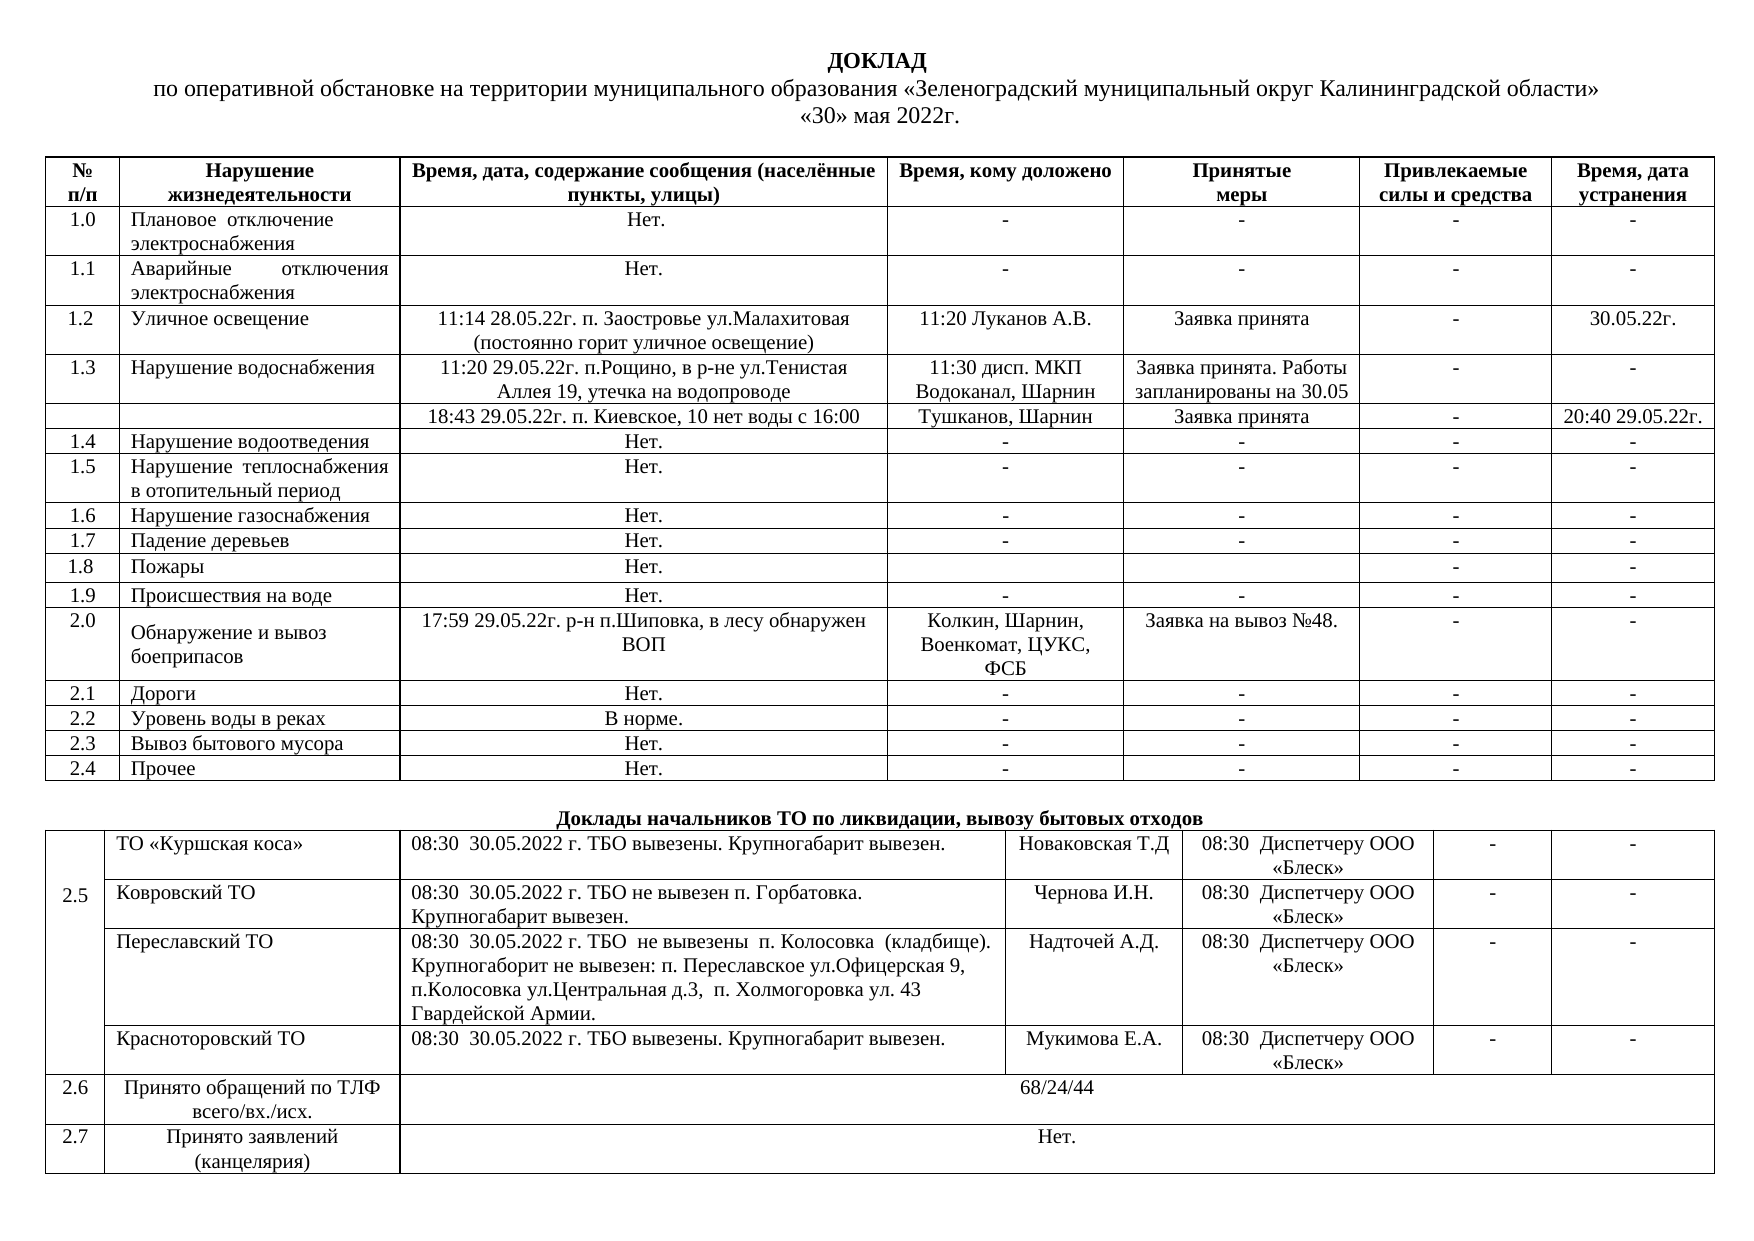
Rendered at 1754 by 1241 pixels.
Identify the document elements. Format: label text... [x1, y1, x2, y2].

table_cell Обнаружение и вывоз боеприпасов [120, 608, 399, 680]
table_cell Принято заявлений (канцелярия) [105, 1125, 399, 1173]
table_cell 17:59 29.05.22г. р-н п.Шиповка, в лесу обнаружен ВОП [401, 608, 887, 680]
table_cell - [888, 454, 1123, 502]
table_cell Происшествия на воде [120, 583, 399, 607]
table_cell 08:30 Диспетчеру ООО «Блеск» [1183, 831, 1433, 879]
table_cell Нет. [401, 207, 887, 255]
table_cell Надточей А.Д. [1006, 929, 1182, 1025]
table_cell - [888, 429, 1123, 453]
table_cell Нет. [401, 583, 887, 607]
table_cell - [1552, 583, 1714, 607]
table_cell [888, 554, 1123, 582]
table_cell - [1360, 355, 1551, 403]
table_cell [46, 404, 119, 428]
table_cell 2.1 [46, 681, 119, 705]
table_cell Принято обращений по ТЛФ всего/вх./исх. [105, 1075, 399, 1123]
table_cell - [1360, 404, 1551, 428]
table_cell - [1124, 529, 1359, 552]
table_cell - [1552, 529, 1714, 552]
table_cell 11:20 29.05.22г. п.Рощино, в р-не ул.Тенистая Аллея 19, утечка на водопроводе [401, 355, 887, 403]
table_cell - [1360, 756, 1551, 780]
table_cell - [1124, 503, 1359, 527]
table_cell - [888, 529, 1123, 552]
table_cell Нет. [401, 256, 887, 304]
table_cell Заявка принята. Работы запланированы на 30.05 [1124, 355, 1359, 403]
table_cell - [888, 731, 1123, 755]
table_cell - [1552, 355, 1714, 403]
table_cell - [1552, 554, 1714, 582]
table_cell Чернова И.Н. [1006, 880, 1182, 928]
table_cell 1.1 [46, 256, 119, 304]
table_cell 2.3 [46, 731, 119, 755]
table_header Время, кому доложено [888, 158, 1123, 206]
table_cell - [1360, 706, 1551, 730]
table_cell - [1360, 454, 1551, 502]
table_cell 2.7 [46, 1125, 104, 1173]
table_cell - [888, 681, 1123, 705]
table_cell 2.0 [46, 608, 119, 680]
table_cell - [888, 503, 1123, 527]
table_cell 1.7 [46, 529, 119, 552]
table_cell - [888, 256, 1123, 304]
table_cell Уровень воды в реках [120, 706, 399, 730]
table_cell Нет. [401, 554, 887, 582]
table_header Время, дата, содержание сообщения (населённые пункты, улицы) [401, 158, 887, 206]
table_cell Заявка принята [1124, 404, 1359, 428]
table_cell Переславский ТО [105, 929, 399, 1025]
table_cell - [1434, 929, 1551, 1025]
table_cell Заявка на вывоз №48. [1124, 608, 1359, 680]
table_cell - [1360, 207, 1551, 255]
table_cell Нет. [401, 681, 887, 705]
table_cell - [1552, 503, 1714, 527]
table_cell 08:30 Диспетчеру ООО «Блеск» [1183, 1026, 1433, 1074]
table_cell - [1124, 583, 1359, 607]
table_cell Ковровский ТО [105, 880, 399, 928]
table_cell 1.3 [46, 355, 119, 403]
table_cell 1.8 [46, 554, 119, 582]
table_cell 08:30 30.05.2022 г. ТБО вывезены. Крупногабарит вывезен. [401, 831, 1005, 879]
table_cell Пожары [120, 554, 399, 582]
table_cell 08:30 Диспетчеру ООО «Блеск» [1183, 929, 1433, 1025]
table_cell - [1552, 454, 1714, 502]
table_cell 20:40 29.05.22г. [1552, 404, 1714, 428]
table_cell Доклады начальников ТО по ликвидации, вывозу бытовых отходов [46, 781, 1714, 829]
table_cell - [1552, 831, 1714, 879]
table_cell Прочее [120, 756, 399, 780]
table_cell Новаковская Т.Д [1006, 831, 1182, 879]
table_cell Уличное освещение [120, 306, 399, 354]
table_cell - [1360, 554, 1551, 582]
table_cell Нет. [401, 529, 887, 552]
table_cell - [1552, 681, 1714, 705]
table_cell Нет. [401, 454, 887, 502]
table_cell - [1360, 583, 1551, 607]
table_cell Колкин, Шарнин, Военкомат, ЦУКС, ФСБ [888, 608, 1123, 680]
table_cell 2.5 [46, 831, 104, 1074]
table_cell ТО «Куршская коса» [105, 831, 399, 879]
table_header № п/п [46, 158, 119, 206]
table_cell [120, 404, 399, 428]
table_cell - [1124, 706, 1359, 730]
table_cell - [1552, 731, 1714, 755]
table_cell 1.4 [46, 429, 119, 453]
table_cell - [1124, 756, 1359, 780]
table_cell - [1124, 731, 1359, 755]
table_cell Нет. [401, 503, 887, 527]
table_cell - [1360, 429, 1551, 453]
table_cell 30.05.22г. [1552, 306, 1714, 354]
table_cell - [1552, 608, 1714, 680]
table_cell - [1552, 207, 1714, 255]
table_cell - [888, 706, 1123, 730]
table_cell - [1360, 306, 1551, 354]
table_cell - [1124, 454, 1359, 502]
table_cell 1.0 [46, 207, 119, 255]
table_cell Нет. [401, 756, 887, 780]
table_cell 1.5 [46, 454, 119, 502]
table_cell Нет. [401, 1125, 1714, 1173]
table_cell - [1360, 731, 1551, 755]
table_cell - [1552, 706, 1714, 730]
table_cell - [888, 756, 1123, 780]
table_cell - [1552, 929, 1714, 1025]
table_cell Заявка принята [1124, 306, 1359, 354]
table_cell 2.6 [46, 1075, 104, 1123]
table_cell - [1360, 608, 1551, 680]
table_cell Нарушение теплоснабжения в отопительный период [120, 454, 399, 502]
table_cell 08:30 30.05.2022 г. ТБО не вывезен п. Горбатовка. Крупногабарит вывезен. [401, 880, 1005, 928]
table_cell - [1124, 429, 1359, 453]
table_header Принятые меры [1124, 158, 1359, 206]
table_cell 08:30 Диспетчеру ООО «Блеск» [1183, 880, 1433, 928]
table_cell - [1552, 880, 1714, 928]
text ДОКЛАД [75, 47, 1679, 74]
table_cell - [1360, 503, 1551, 527]
table_cell - [1552, 256, 1714, 304]
table_cell - [1124, 681, 1359, 705]
table_cell 2.2 [46, 706, 119, 730]
table_cell 1.9 [46, 583, 119, 607]
table_cell Мукимова Е.А. [1006, 1026, 1182, 1074]
table_cell 08:30 30.05.2022 г. ТБО не вывезены п. Колосовка (кладбище). Крупногаборит не вывезен: п. Переславское ул.Офицерская 9, п.Колосовка ул.Центральная д.3, п. Холмогоровка ул. 43 Гвардейской Армии. [401, 929, 1005, 1025]
table_cell [1124, 554, 1359, 582]
table_cell 2.4 [46, 756, 119, 780]
table_cell Тушканов, Шарнин [888, 404, 1123, 428]
table_cell Дороги [120, 681, 399, 705]
table_cell Красноторовский ТО [105, 1026, 399, 1074]
table_cell Нет. [401, 731, 887, 755]
table_cell 08:30 30.05.2022 г. ТБО вывезены. Крупногабарит вывезен. [401, 1026, 1005, 1074]
table_cell - [1124, 207, 1359, 255]
table_cell - [888, 207, 1123, 255]
text «30» мая 2022г. [75, 101, 1679, 129]
table_cell Нарушение водоснабжения [120, 355, 399, 403]
table_cell Нет. [401, 429, 887, 453]
table_cell 11:14 28.05.22г. п. Заостровье ул.Малахитовая (постоянно горит уличное освещение) [401, 306, 887, 354]
table_cell - [1434, 880, 1551, 928]
table_cell - [1360, 529, 1551, 552]
text по оперативной обстановке на территории муниципального образования «Зеленоградский муниципальный округ Калининградской области» [75, 74, 1679, 101]
table_header Привлекаемые силы и средства [1360, 158, 1551, 206]
table_cell 11:30 дисп. МКП Водоканал, Шарнин [888, 355, 1123, 403]
table_cell Плановое отключение электроснабжения [120, 207, 399, 255]
table_cell - [1360, 256, 1551, 304]
table_header Время, дата устранения [1552, 158, 1714, 206]
table_cell Нарушение водоотведения [120, 429, 399, 453]
table_cell - [1360, 681, 1551, 705]
table_cell - [888, 583, 1123, 607]
table_cell 18:43 29.05.22г. п. Киевское, 10 нет воды с 16:00 [401, 404, 887, 428]
table_cell - [1434, 831, 1551, 879]
table_cell - [1124, 256, 1359, 304]
table_cell Вывоз бытового мусора [120, 731, 399, 755]
table_cell Нарушение газоснабжения [120, 503, 399, 527]
table_cell 11:20 Луканов А.В. [888, 306, 1123, 354]
table_cell - [1434, 1026, 1551, 1074]
table_cell 68/24/44 [401, 1075, 1714, 1123]
table_cell В норме. [401, 706, 887, 730]
table_cell - [1552, 429, 1714, 453]
table_cell Падение деревьев [120, 529, 399, 552]
table_header Нарушение жизнедеятельности [120, 158, 399, 206]
table_cell 1.2 [46, 306, 119, 354]
table_cell - [1552, 1026, 1714, 1074]
table_cell 1.6 [46, 503, 119, 527]
table_cell - [1552, 756, 1714, 780]
table_cell Аварийные отключения электроснабжения [120, 256, 399, 304]
